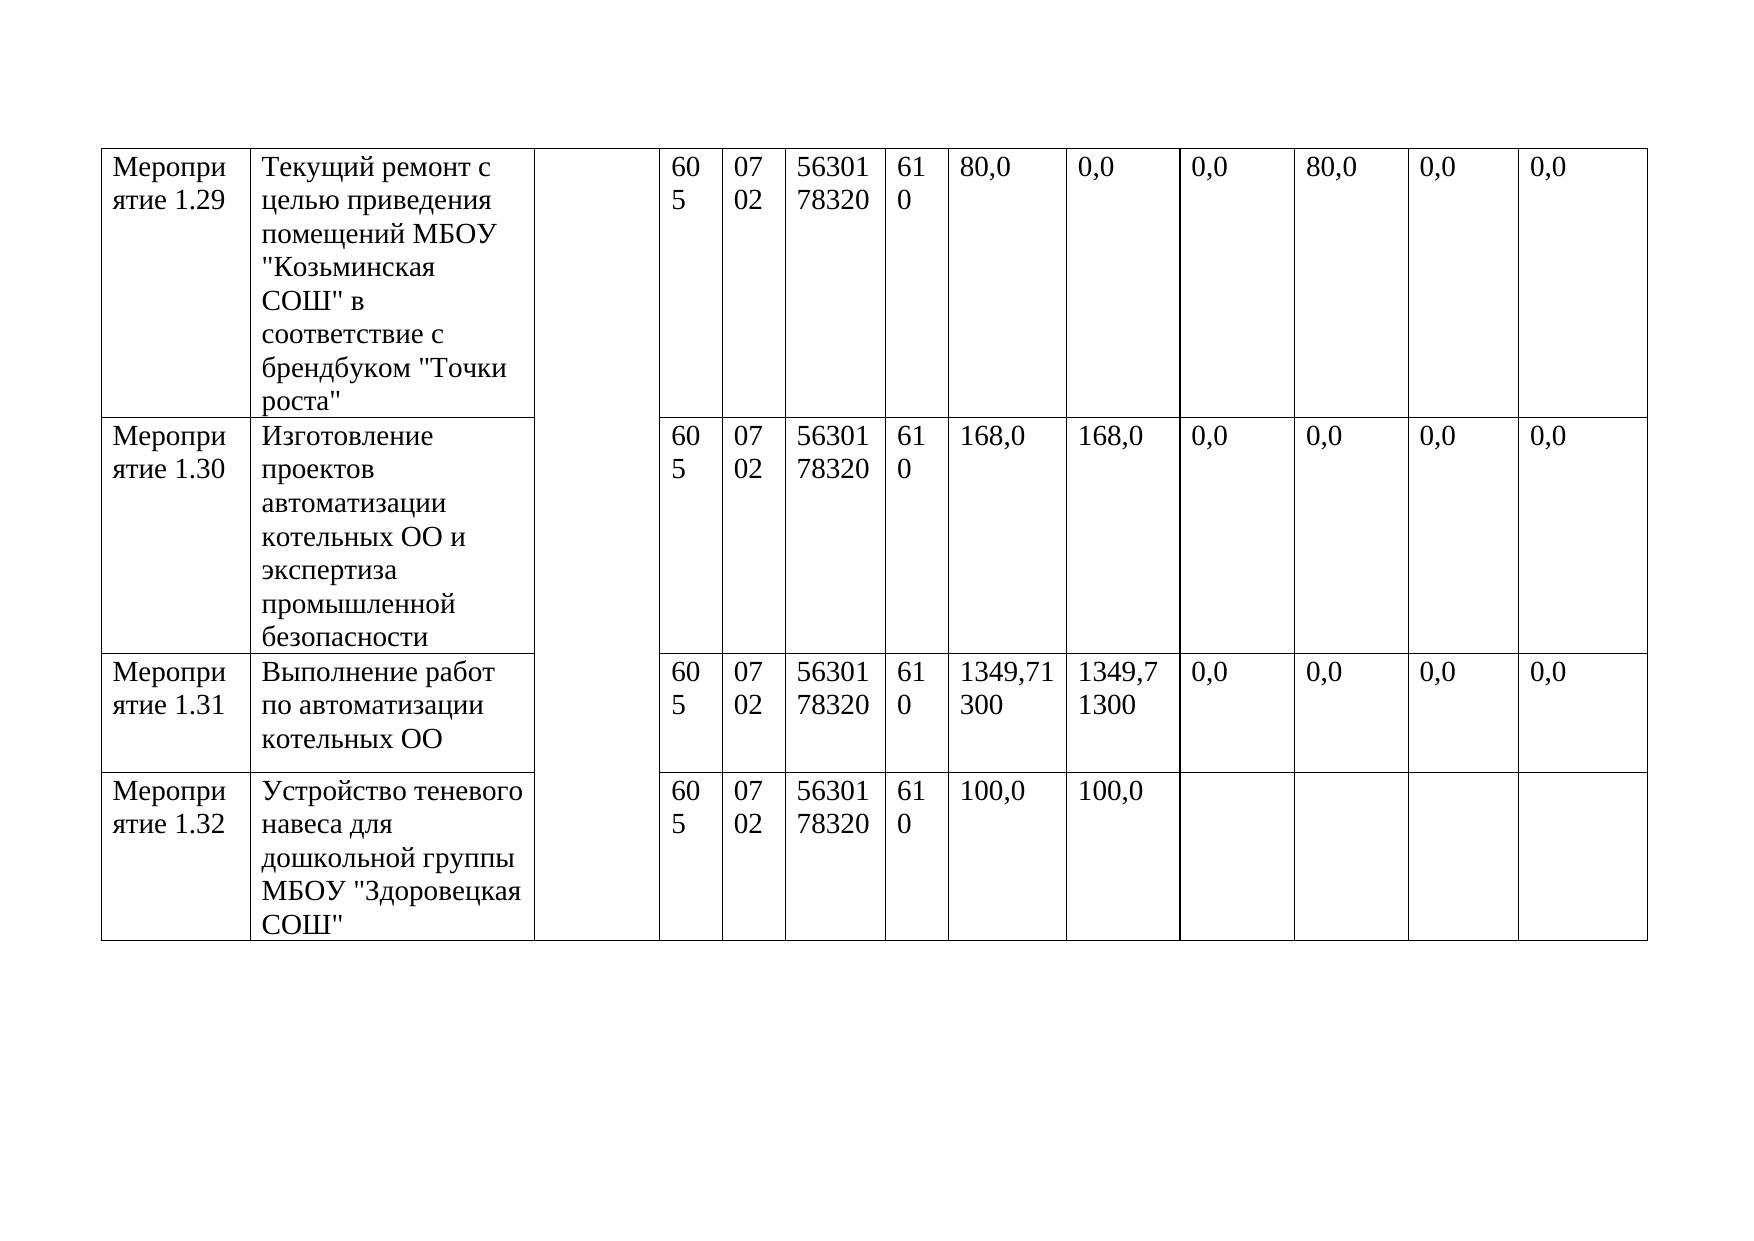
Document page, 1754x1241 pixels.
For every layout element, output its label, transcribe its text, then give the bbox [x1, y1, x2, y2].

table_cell 5630178320 [786, 773, 885, 940]
table_cell 100,0 [949, 773, 1066, 940]
table_cell 0,0 [1409, 418, 1518, 653]
table_cell 0702 [723, 654, 785, 772]
table_cell 605 [660, 149, 722, 417]
table_cell 80,0 [949, 149, 1066, 417]
table_cell 0,0 [1067, 149, 1179, 417]
table_cell 610 [886, 418, 948, 653]
table_cell 0,0 [1181, 418, 1294, 653]
table_cell 0,0 [1181, 654, 1294, 772]
table_cell 0702 [723, 149, 785, 417]
table_cell 100,0 [1067, 773, 1179, 940]
table_cell 168,0 [949, 418, 1066, 653]
table_cell 5630178320 [786, 418, 885, 653]
table_cell 1349,71300 [1067, 654, 1179, 772]
table_cell 0,0 [1181, 149, 1294, 417]
table_cell [1409, 773, 1518, 940]
table_cell 1349,71300 [949, 654, 1066, 772]
table_cell 80,0 [1295, 149, 1408, 417]
table_cell 610 [886, 149, 948, 417]
table_cell [1295, 773, 1408, 940]
table_cell Текущий ремонт с целью приведения помещений МБОУ "Козьминская СОШ" в соответствие с брендбуком "Точки роста" [251, 149, 534, 417]
table_cell 0,0 [1519, 149, 1647, 417]
table_cell 0,0 [1295, 654, 1408, 772]
table_cell 0,0 [1519, 418, 1647, 653]
table_cell 0,0 [1409, 654, 1518, 772]
table_cell 0702 [723, 773, 785, 940]
table_cell 605 [660, 418, 722, 653]
table_cell 610 [886, 654, 948, 772]
table_cell Изготовление проектов автоматизации котельных ОО и экспертиза промышленной безопасности [251, 418, 534, 653]
table_cell 0,0 [1519, 654, 1647, 772]
table_cell Выполнение работ по автоматизации котельных ОО [251, 654, 534, 772]
table_cell 605 [660, 654, 722, 772]
table_cell 0,0 [1295, 418, 1408, 653]
table_cell 605 [660, 773, 722, 940]
table_cell 5630178320 [786, 654, 885, 772]
table_cell 0,0 [1409, 149, 1518, 417]
table_cell Устройство теневого навеса для дошкольной группы МБОУ "Здоровецкая СОШ" [251, 773, 534, 940]
table_cell 5630178320 [786, 149, 885, 417]
table_cell [1519, 773, 1647, 940]
table_cell Мероприятие 1.30 [102, 418, 250, 653]
table_cell Мероприятие 1.31 [102, 654, 250, 772]
table_cell Мероприятие 1.32 [102, 773, 250, 940]
table_cell 610 [886, 773, 948, 940]
table_cell 0702 [723, 418, 785, 653]
table_cell [1181, 773, 1294, 940]
table_cell Мероприятие 1.29 [102, 149, 250, 417]
table_cell 168,0 [1067, 418, 1179, 653]
